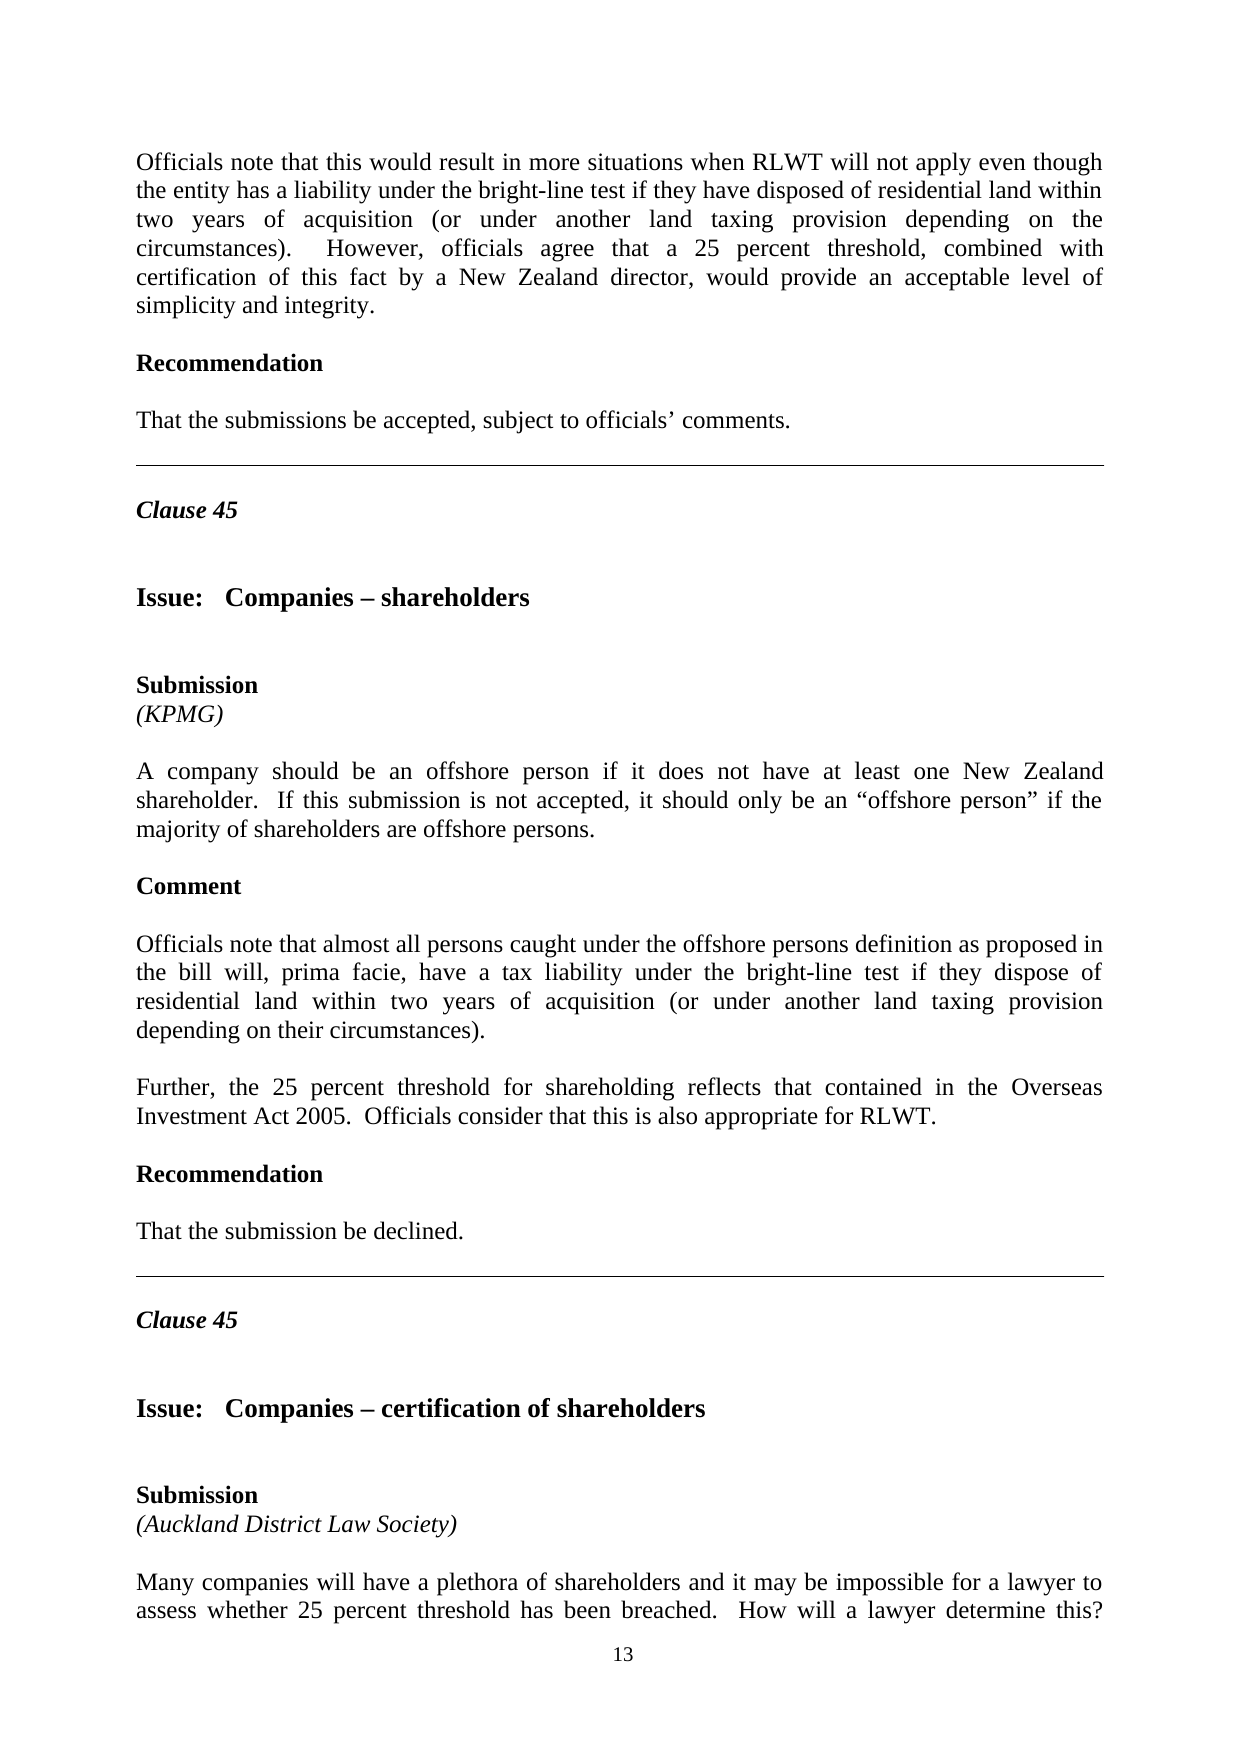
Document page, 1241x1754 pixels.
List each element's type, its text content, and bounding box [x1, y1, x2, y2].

text Officials note that almost all persons caught under the offshore persons definition as proposed in the bill will, prima facie, have a tax liability under the bright-line test if they dispose of residential land within two years of acquisition (or under another land taxing provision depending on their circumstances). [136, 929, 1104, 1044]
text Officials note that this would result in more situations when RLWT will not apply even though the entity has a liability under the bright-line test if they have disposed of residential land within two years of acquisition (or under another land taxing provision depending on the circumstances). However, officials agree that a 25 percent threshold, combined with certification of this fact by a New Zealand director, would provide an acceptable level of simplicity and integrity. [136, 147, 1104, 319]
text That the submissions be accepted, subject to officials’ comments. [136, 406, 1104, 434]
subtitle Recommendation [136, 348, 1104, 377]
text That the submission be declined. [136, 1216, 1104, 1245]
text A company should be an offshore person if it does not have at least one New Zealand shareholder. If this submission is not accepted, it should only be an “offshore person” if the majority of shareholders are offshore persons. [136, 756, 1104, 842]
subtitle Submission [136, 670, 1104, 699]
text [136, 1567, 1104, 1624]
subtitle Clause 45 [136, 495, 1104, 524]
subtitle Recommendation [136, 1159, 1104, 1187]
text Further, the 25 percent threshold for shareholding reflects that contained in the Overseas Investment Act 2005. Officials consider that this is also appropriate for RLWT. [136, 1072, 1104, 1130]
subtitle (KPMG) [136, 699, 1104, 727]
subtitle Clause 45 [136, 1306, 1104, 1334]
subtitle Submission [136, 1480, 1104, 1509]
subtitle Issue: Companies – shareholders [136, 581, 1104, 612]
subtitle Issue: Companies – certification of shareholders [136, 1392, 1104, 1423]
subtitle (Auckland District Law Society) [136, 1509, 1104, 1538]
subtitle Comment [136, 871, 1104, 900]
